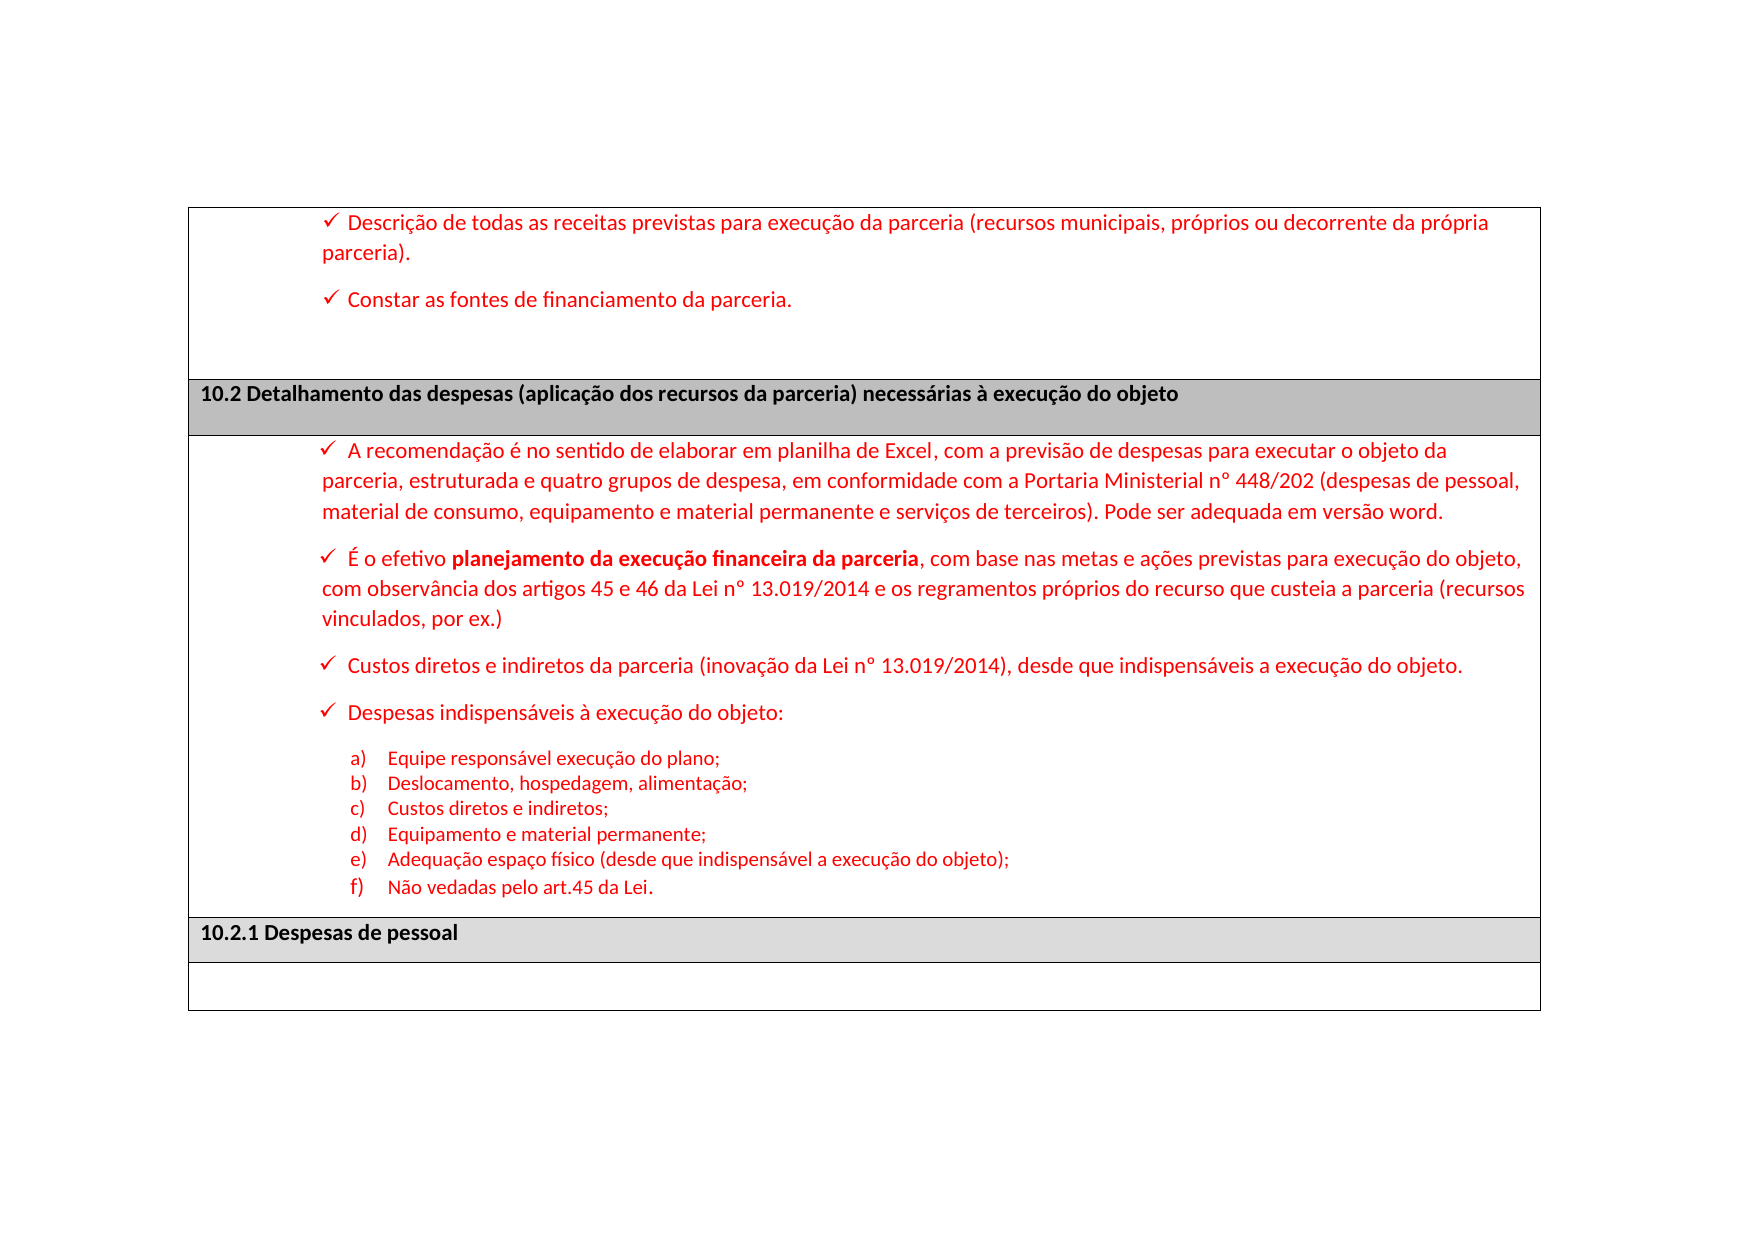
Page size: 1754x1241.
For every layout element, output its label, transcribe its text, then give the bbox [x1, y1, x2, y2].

table_cell A recomendação é no sentido de elaborar em planilha de Excel, com a previsão de despesas para executar o objeto da parceria, estruturada e quatro grupos de despesa, em conformidade com a Portaria Ministerial nº 448/202 (despesas de pessoal, material de consumo, equipamento e material permanente e serviços de terceiros). Pode ser adequada em versão word. É o efetivo planejamento da execução financeira da parceria, com base nas metas e ações previstas para execução do objeto, com observância dos artigos 45 e 46 da Lei nº 13.019/2014 e os regramentos próprios do recurso que custeia a parceria (recursos vinculados, por ex.) Custos diretos e indiretos da parceria (inovação da Lei nº 13.019/2014), desde que indispensáveis a execução do objeto. Despesas indispensáveis à execução do objeto: Equipe responsável execução do plano; Deslocamento, hospedagem, alimentação; Custos diretos e indiretos; Equipamento e material permanente; Adequação espaço físico (desde que indispensável a execução do objeto); Não vedadas pelo art.45 da Lei. [189, 436, 1540, 917]
table_cell Despesas de pessoal [189, 918, 1540, 962]
table_cell Detalhamento das despesas (aplicação dos recursos da parceria) necessárias à execução do objeto [189, 380, 1540, 435]
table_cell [189, 963, 1540, 1010]
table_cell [189, 208, 1540, 378]
